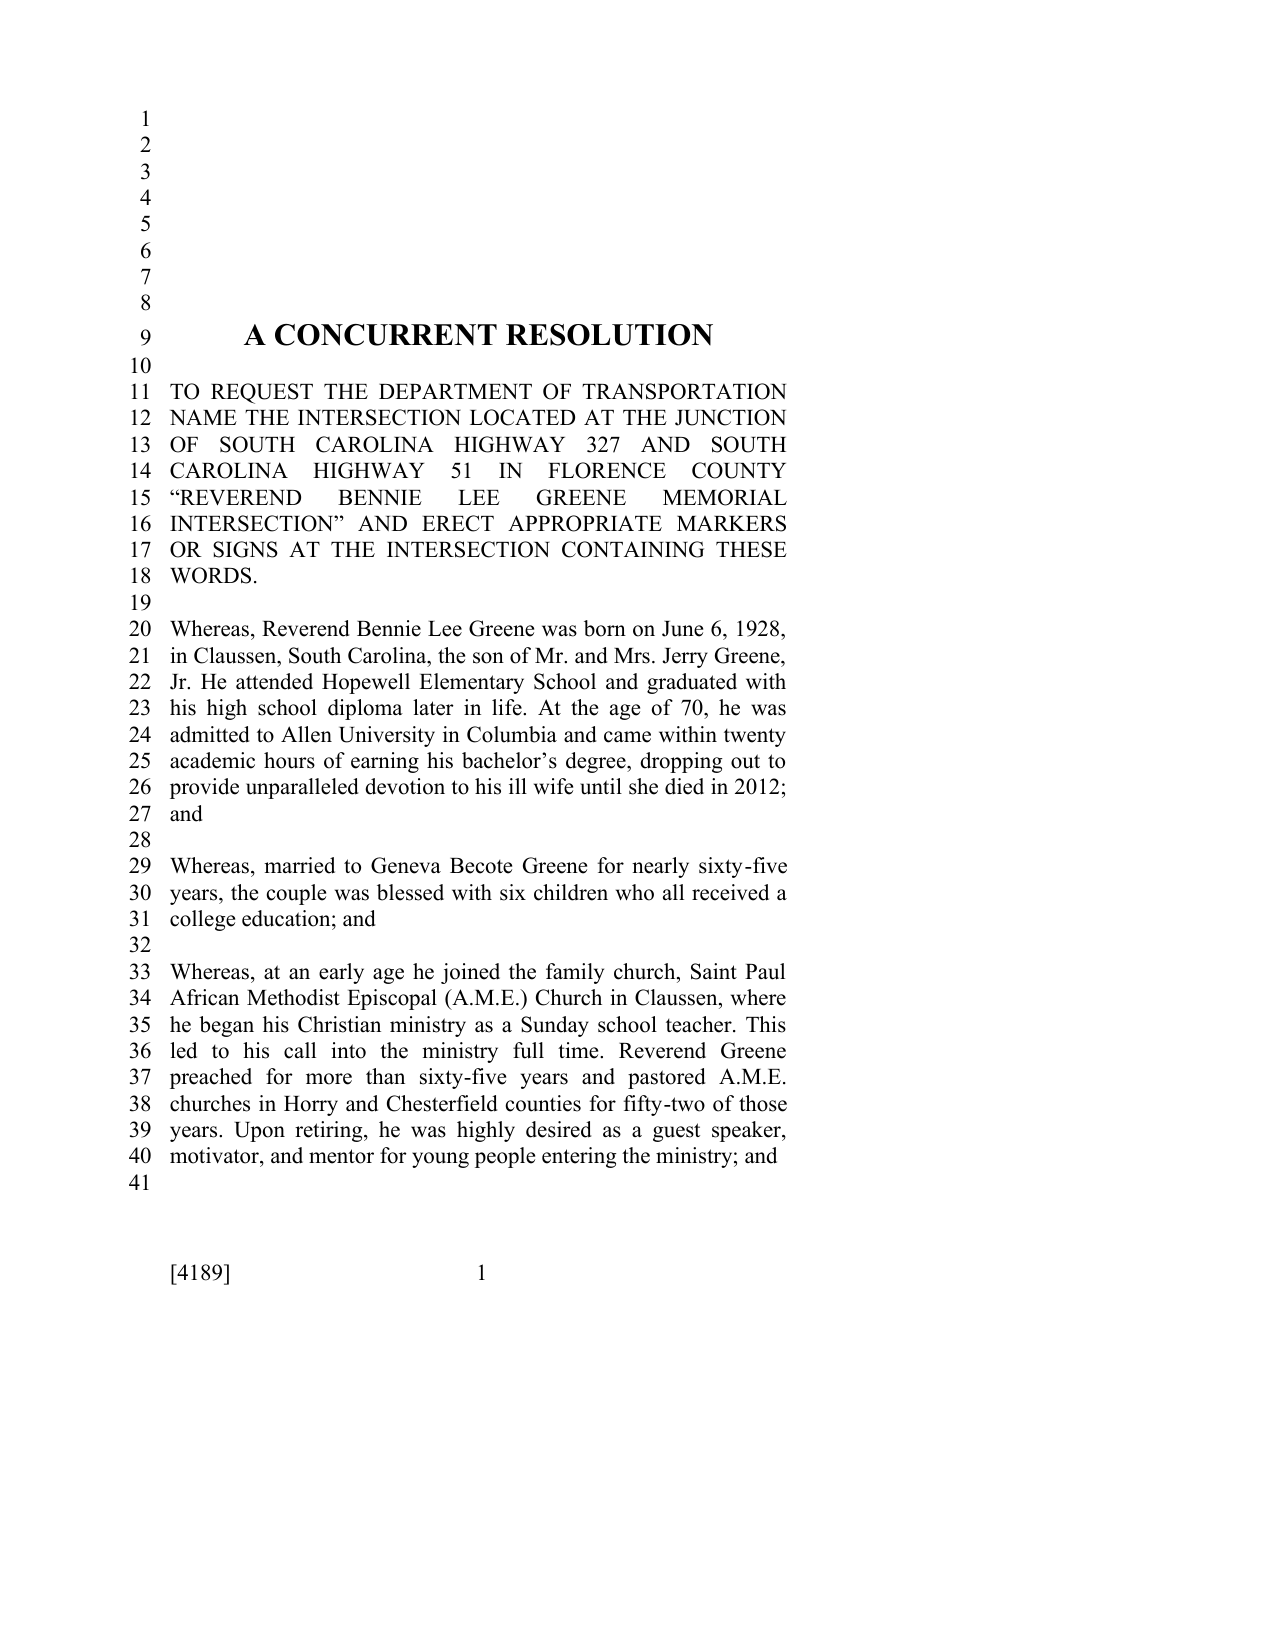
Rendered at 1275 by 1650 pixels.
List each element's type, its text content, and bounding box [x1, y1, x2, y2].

text A CONCURRENT RESOLUTION [169, 316, 787, 352]
text Whereas, at an early age he joined the family church, Saint Paul African Methodist Episcopal (A.M.E.) Church in Claussen, where he began his Christian ministry as a Sunday school teacher. This led to his call into the ministry full time. Reverend Greene preached for more than sixty-five years and pastored A.M.E. churches in Horry and Chesterfield counties for fifty-two of those years. Upon retiring, he was highly desired as a guest speaker, motivator, and mentor for young people entering the ministry; and [169, 958, 787, 1169]
text TO REQUEST THE DEPARTMENT OF TRANSPORTATION NAME THE INTERSECTION LOCATED AT THE JUNCTION OF SOUTH CAROLINA HIGHWAY 327 AND SOUTH CAROLINA HIGHWAY 51 IN FLORENCE COUNTY “REVEREND BENNIE LEE GREENE MEMORIAL INTERSECTION” AND ERECT APPROPRIATE MARKERS OR SIGNS AT THE INTERSECTION CONTAINING THESE WORDS. [169, 378, 787, 589]
text Whereas, Reverend Bennie Lee Greene was born on June 6, 1928, in Claussen, South Carolina, the son of Mr. and Mrs. Jerry Greene, Jr. He attended Hopewell Elementary School and graduated with his high school diploma later in life. At the age of 70, he was admitted to Allen University in Columbia and came within twenty academic hours of earning his bachelor’s degree, dropping out to provide unparalleled devotion to his ill wife until she died in 2012; and [169, 615, 787, 826]
text Whereas, married to Geneva Becote Greene for nearly sixty-five years, the couple was blessed with six children who all received a college education; and [169, 852, 787, 932]
